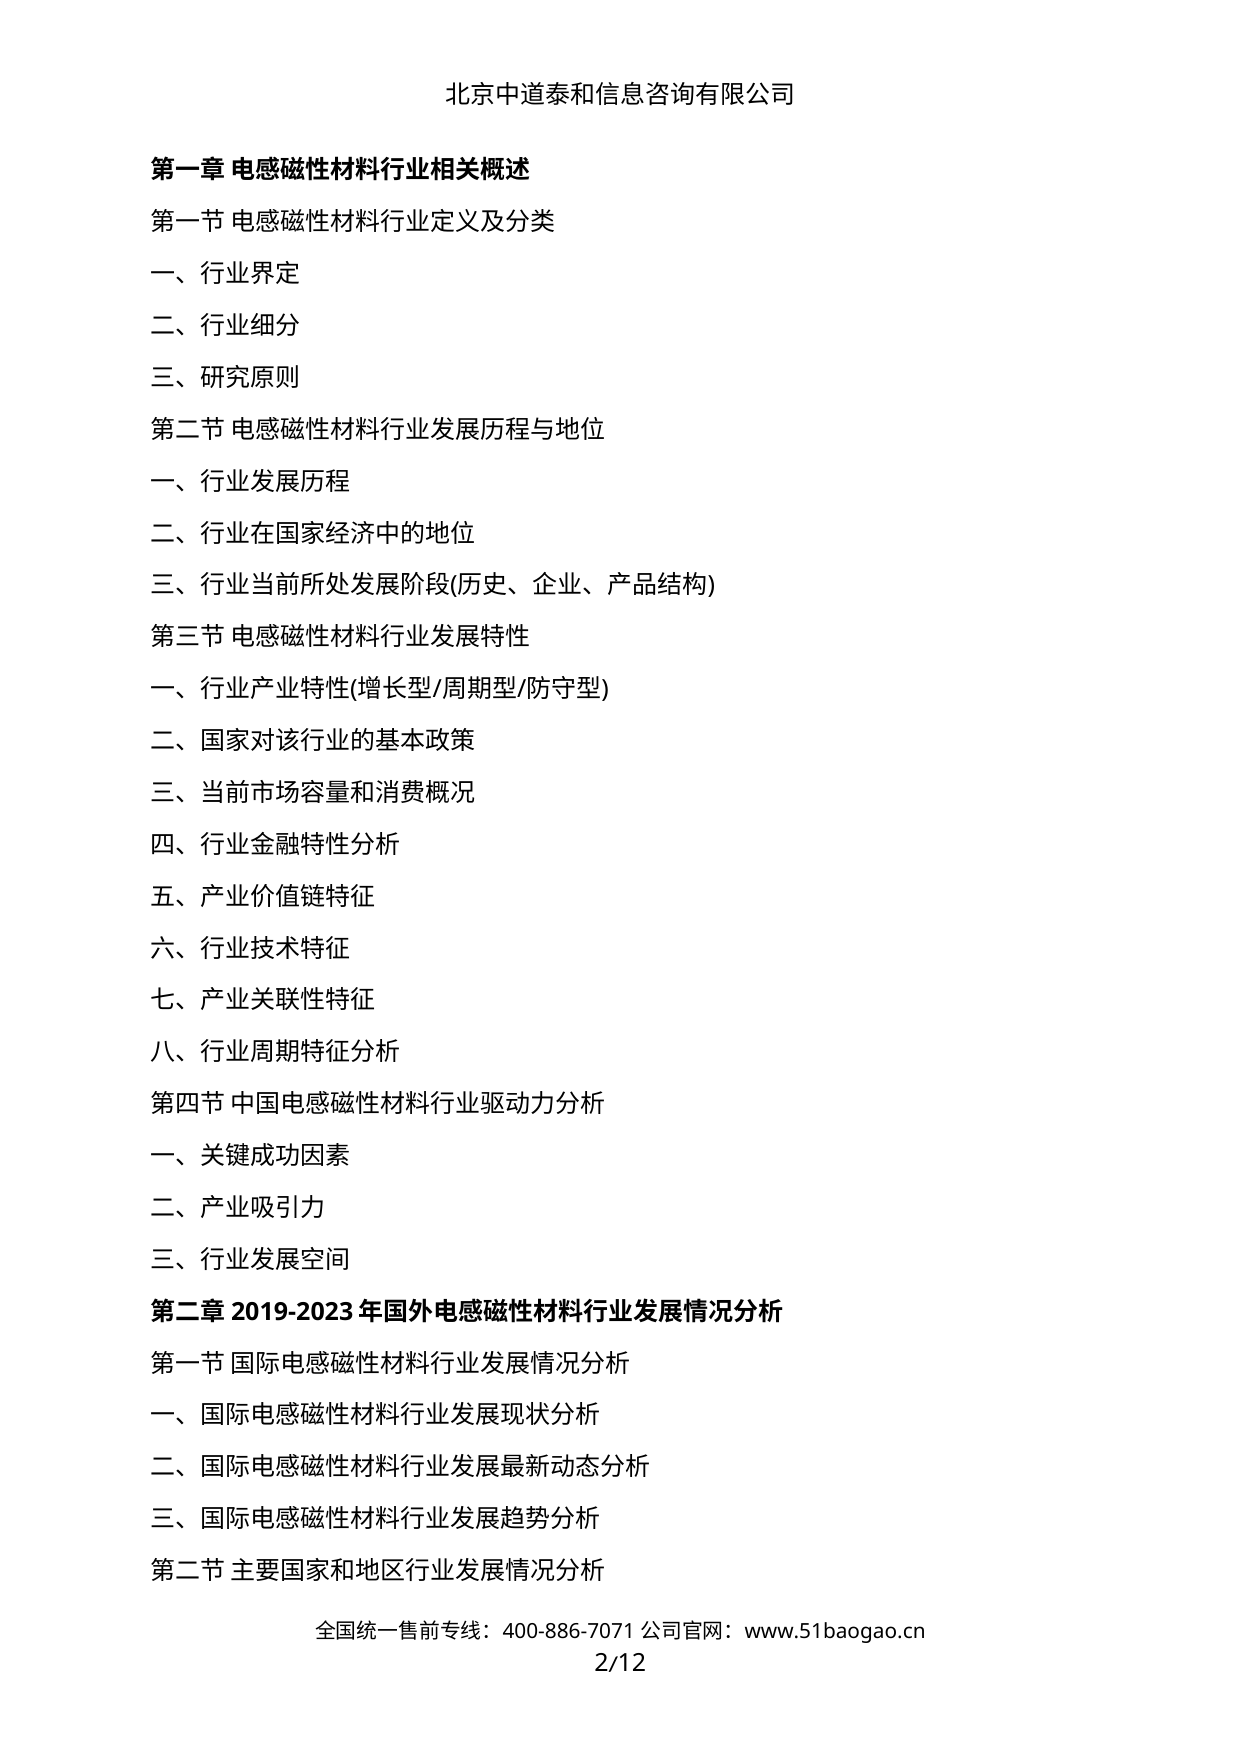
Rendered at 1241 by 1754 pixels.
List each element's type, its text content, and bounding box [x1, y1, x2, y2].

text 三、行业发展空间 [150, 1239, 1090, 1276]
text 二、国际电感磁性材料行业发展最新动态分析 [150, 1447, 1090, 1483]
text 四、行业金融特性分析 [150, 824, 1090, 861]
text 第一节 国际电感磁性材料行业发展情况分析 [150, 1343, 1090, 1379]
text 二、行业细分 [150, 306, 1090, 342]
text 第二章 2019-2023年国外电感磁性材料行业发展情况分析 [150, 1291, 1090, 1327]
text 二、产业吸引力 [150, 1187, 1090, 1224]
text 第四节 中国电感磁性材料行业驱动力分析 [150, 1084, 1090, 1120]
text 八、行业周期特征分析 [150, 1032, 1090, 1068]
text 三、研究原则 [150, 357, 1090, 394]
text 一、行业产业特性(增长型/周期型/防守型) [150, 669, 1090, 705]
text 三、当前市场容量和消费概况 [150, 772, 1090, 809]
text 一、行业发展历程 [150, 461, 1090, 497]
text 七、产业关联性特征 [150, 980, 1090, 1016]
text 第一章 电感磁性材料行业相关概述 [150, 150, 1090, 186]
text 一、关键成功因素 [150, 1136, 1090, 1172]
text 六、行业技术特征 [150, 928, 1090, 964]
text 第二节 主要国家和地区行业发展情况分析 [150, 1551, 1090, 1587]
text 三、行业当前所处发展阶段(历史、企业、产品结构) [150, 565, 1090, 601]
text 三、国际电感磁性材料行业发展趋势分析 [150, 1499, 1090, 1535]
text 第三节 电感磁性材料行业发展特性 [150, 617, 1090, 653]
text 五、产业价值链特征 [150, 876, 1090, 912]
text 一、国际电感磁性材料行业发展现状分析 [150, 1395, 1090, 1431]
text 一、行业界定 [150, 254, 1090, 290]
text 第二节 电感磁性材料行业发展历程与地位 [150, 409, 1090, 446]
text 第一节 电感磁性材料行业定义及分类 [150, 202, 1090, 238]
text 二、行业在国家经济中的地位 [150, 513, 1090, 549]
text 二、国家对该行业的基本政策 [150, 721, 1090, 757]
